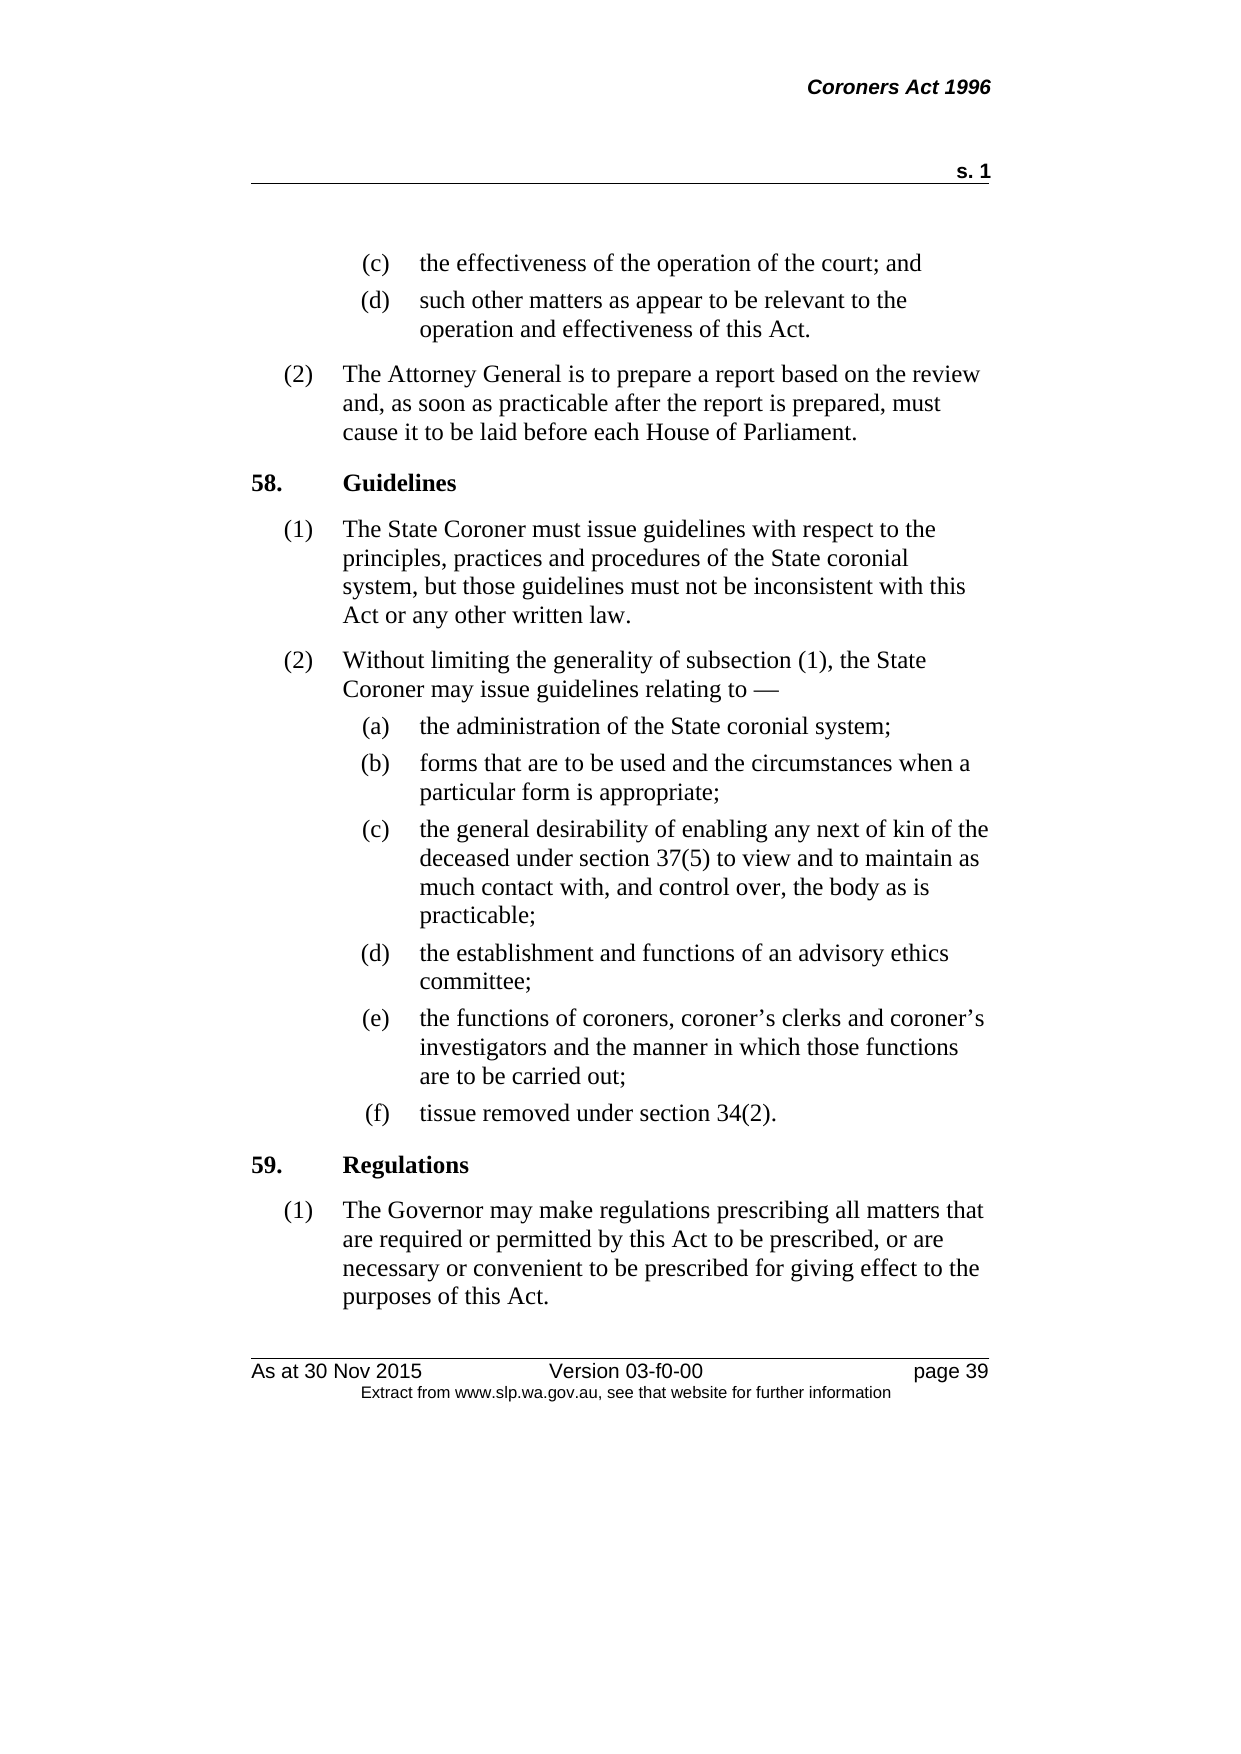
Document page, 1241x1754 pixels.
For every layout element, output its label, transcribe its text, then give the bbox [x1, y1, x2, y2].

text (c) the effectiveness of the operation of the court; and [251, 248, 989, 277]
text (2) Without limiting the generality of subsection (1), the State Coroner may issue guidelines relating to — [251, 646, 989, 703]
text (e) the functions of coroners, coroner’s clerks and coroner’s investigators and the manner in which those functions are to be carried out; [251, 1003, 989, 1090]
text (c) the general desirability of enabling any next of kin of the deceased under section 37(5) to view and to maintain as much contact with, and control over, the body as is practicable; [251, 814, 989, 929]
text (d) such other matters as appear to be relevant to the operation and effectiveness of this Act. [251, 285, 989, 343]
text (1) The State Coroner must issue guidelines with respect to the principles, practices and procedures of the State coronial system, but those guidelines must not be inconsistent with this Act or any other written law. [251, 514, 989, 629]
subtitle 59. Regulations [251, 1150, 989, 1178]
subtitle 58. Guidelines [251, 468, 989, 497]
text (d) the establishment and functions of an advisory ethics committee; [251, 938, 989, 995]
text (1) The Governor may make regulations prescribing all matters that are required or permitted by this Act to be prescribed, or are necessary or convenient to be prescribed for giving effect to the purposes of this Act. [251, 1195, 989, 1310]
text (a) the administration of the State coronial system; [251, 711, 989, 740]
text (2) The Attorney General is to prepare a report based on the review and, as soon as practicable after the report is prepared, must cause it to be laid before each House of Parliament. [251, 359, 989, 446]
text (b) forms that are to be used and the circumstances when a particular form is appropriate; [251, 748, 989, 806]
text (f) tissue removed under section 34(2). [251, 1098, 989, 1127]
